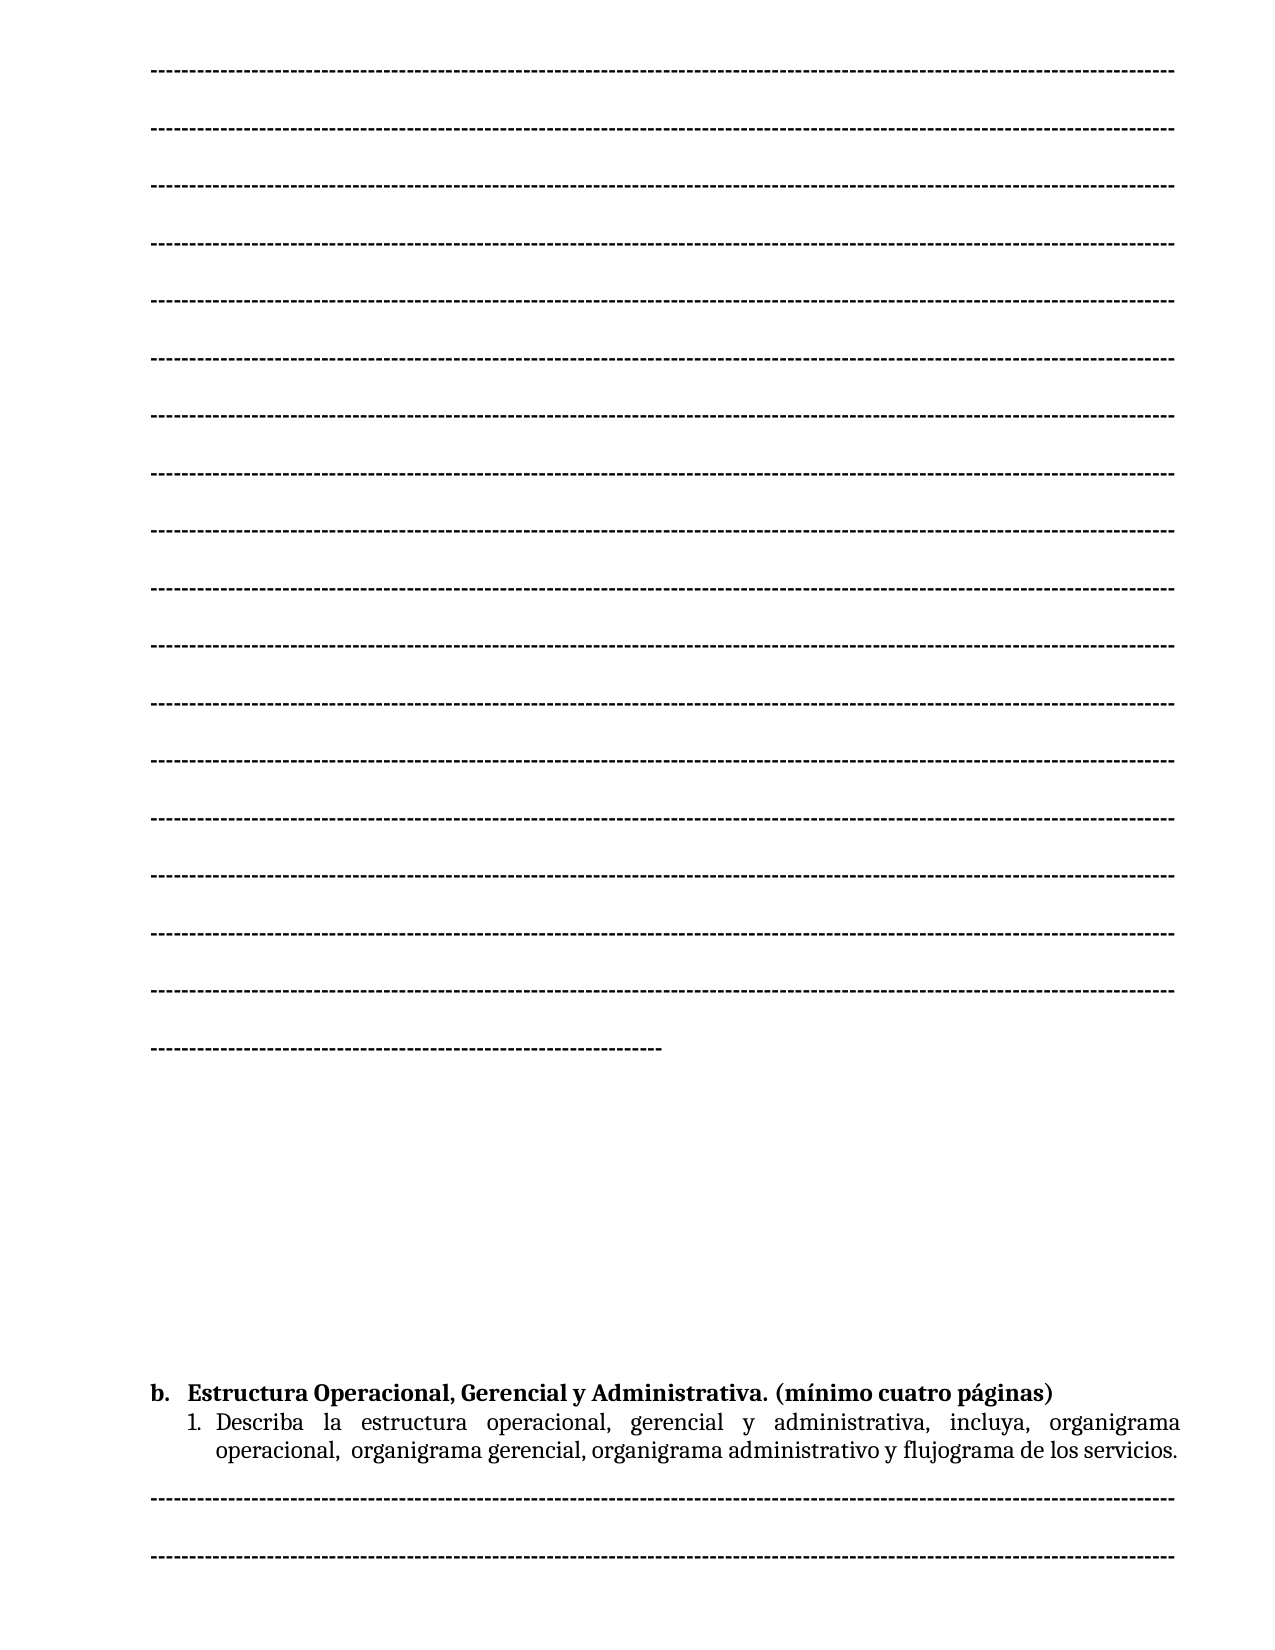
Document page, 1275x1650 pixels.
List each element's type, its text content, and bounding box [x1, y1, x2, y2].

list Estructura Operacional, Gerencial y Administrativa. (mínimo cuatro páginas) [150, 1379, 1181, 1407]
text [150, 1484, 1181, 1570]
text ------------------------------------------------------------------------------------------------------------------------------------------------------------------------------------------------------------------------------------------------------------------------------------------------------------------------------------------------------------------------------------------------------------------------------------------------------------------------------------------------------------------------------------------------------------------------------------------------------------------------------------------------------------------------------------------------------------------------------------------------------------------------------------------------------------------------------------------------------------------------------------------------------------------------------------------------------------------------------------------------------------------------------------------------------------------------------------------------------------------------------------------------------------------------------------------------------------------------------------------------------------------------------------------------------------------------------------------------------------------------------------------------------------------------------------------------------------------------------------------------------------------------------------------------------------------------------------------------------------------------------------------------------------------------------------------------------------------------------------------------------------------------------------------------------------------------------------------------------------------------------------------------------------------------------------------------------------------------------------------------------------------------------------------------------------------------------------------------------------------------------------------------------------------------------------------------------------------------------------------------------------------------------------------------------------------------------------------------------------------------------------------------------ [150, 56, 1181, 1062]
list Describa la estructura operacional, gerencial y administrativa, incluya, organigrama operacional, organigrama gerencial, organigrama administrativo y flujograma de los servicios. [187, 1407, 1181, 1465]
